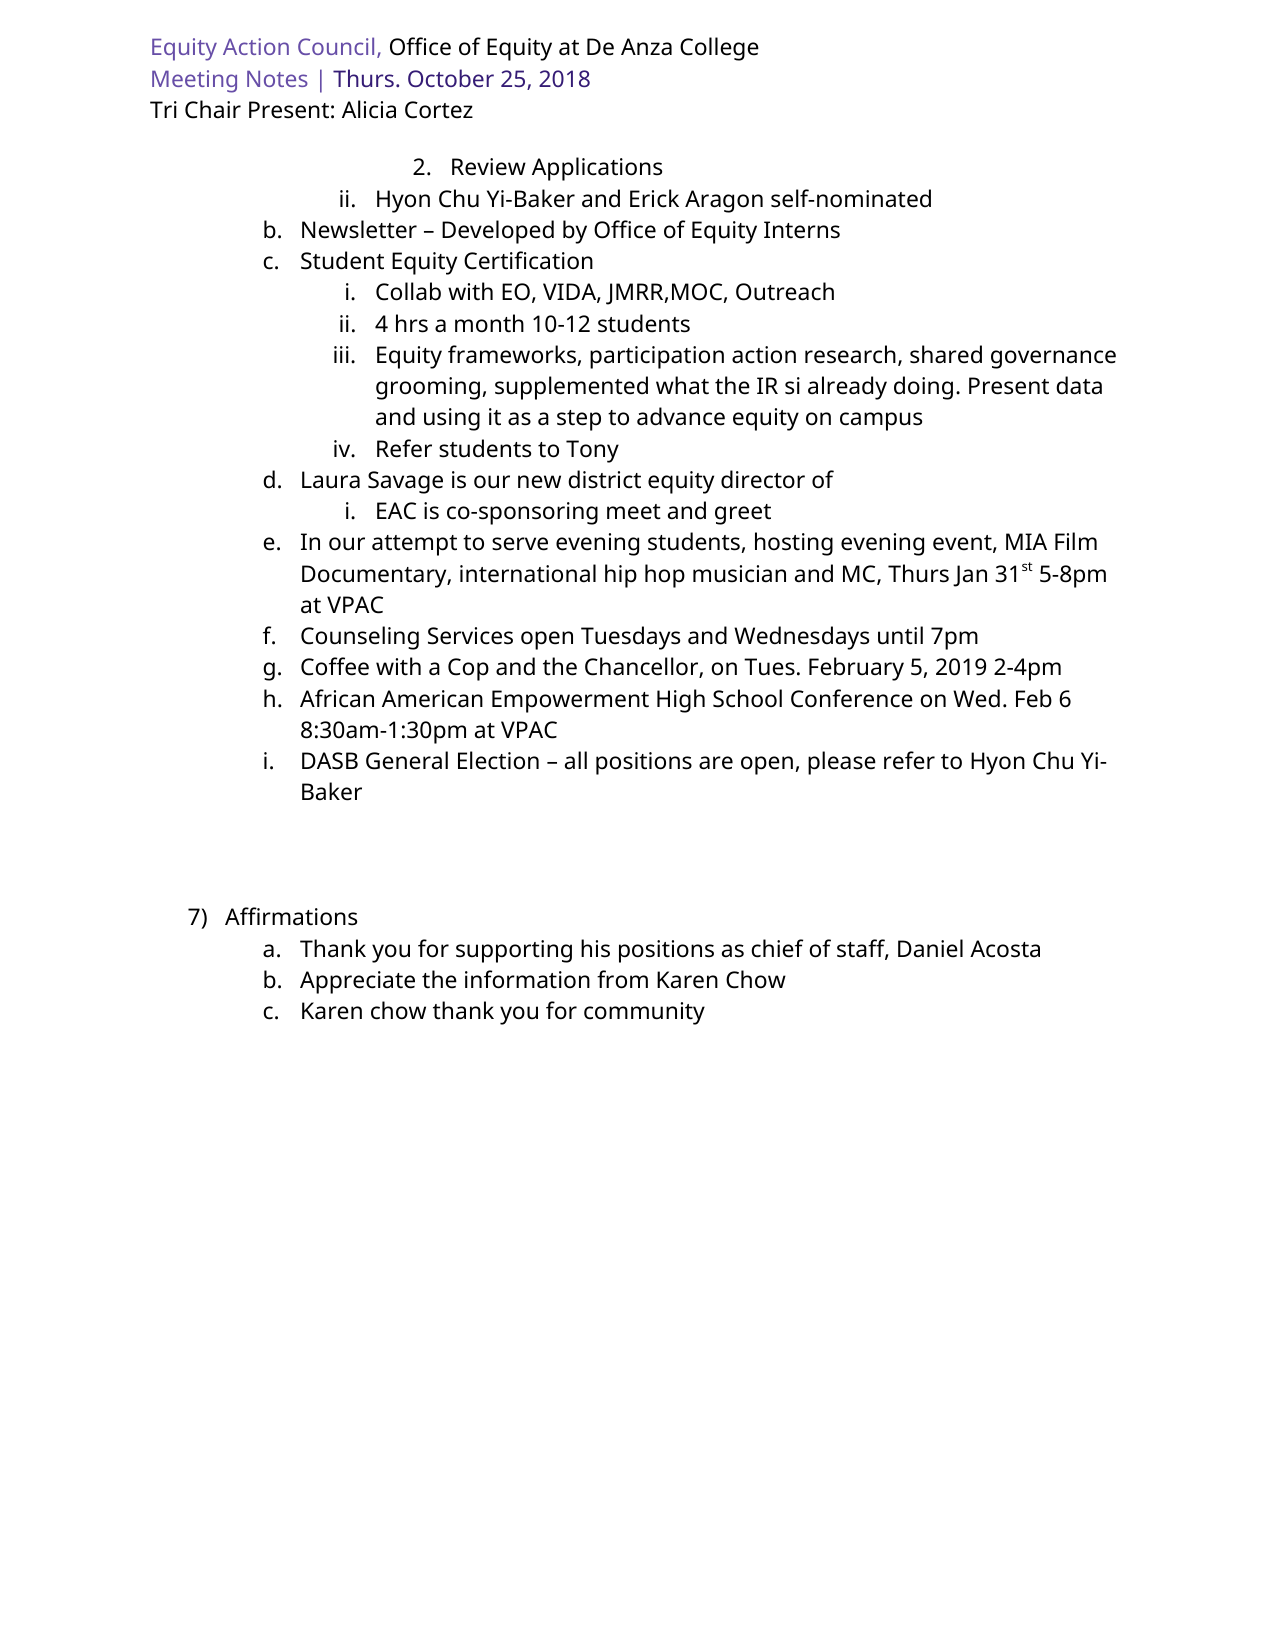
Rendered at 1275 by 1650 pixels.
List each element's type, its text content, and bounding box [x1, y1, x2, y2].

list Student Equity Certification [262, 245, 1125, 276]
list Appreciate the information from Karen Chow [262, 964, 1125, 995]
list Counseling Services open Tuesdays and Wednesdays until 7pm [262, 620, 1125, 651]
list Equity frameworks, participation action research, shared governance grooming, supplemented what the IR si already doing. Present data and using it as a step to advance equity on campus [356, 339, 1125, 433]
list Review Applications [412, 151, 1125, 183]
list Refer students to Tony [356, 433, 1125, 464]
list Affirmations [187, 901, 1125, 933]
list Coffee with a Cop and the Chancellor, on Tues. February 5, 2019 2-4pm [262, 651, 1125, 683]
list African American Empowerment High School Conference on Wed. Feb 6 8:30am-1:30pm at VPAC [262, 683, 1125, 745]
list Karen chow thank you for community [262, 995, 1125, 1026]
list Thank you for supporting his positions as chief of staff, Daniel Acosta [262, 933, 1125, 964]
list 4 hrs a month 10-12 students [356, 308, 1125, 339]
list EAC is co-sponsoring meet and greet [356, 495, 1125, 526]
list Hyon Chu Yi-Baker and Erick Aragon self-nominated [356, 183, 1125, 214]
list DASB General Election – all positions are open, please refer to Hyon Chu Yi-Baker [262, 745, 1125, 808]
list Laura Savage is our new district equity director of [262, 464, 1125, 495]
list Collab with EO, VIDA, JMRR,MOC, Outreach [356, 276, 1125, 308]
list In our attempt to serve evening students, hosting evening event, MIA Film Documentary, international hip hop musician and MC, Thurs Jan 31st 5-8pm at VPAC [262, 526, 1125, 620]
list Newsletter – Developed by Office of Equity Interns [262, 214, 1125, 245]
